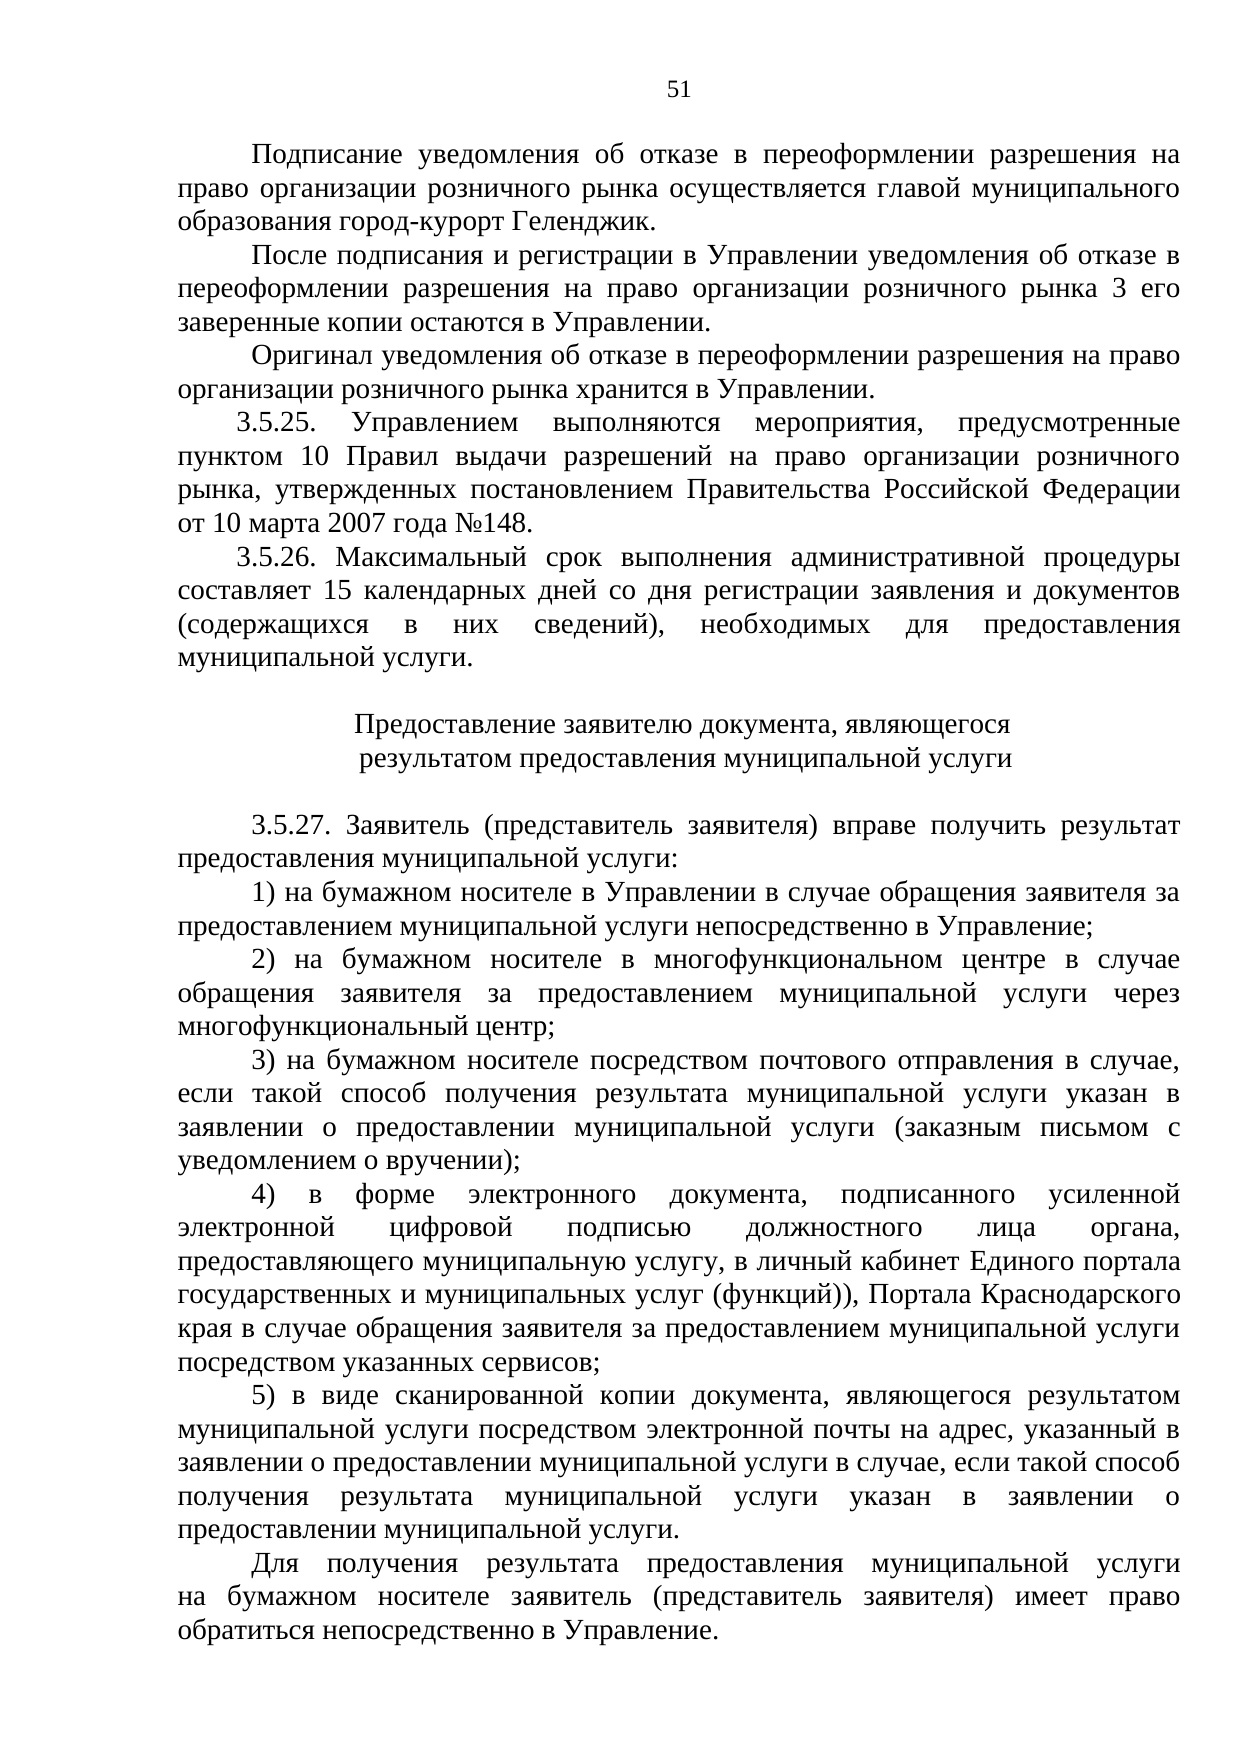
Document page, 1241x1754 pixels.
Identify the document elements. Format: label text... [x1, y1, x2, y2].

text Для получения результата предоставления муниципальной услуги на бумажном носителе заявитель (представитель заявителя) имеет право обратиться непосредственно в Управление. [177, 1545, 1181, 1646]
text Подписание уведомления об отказе в переоформлении разрешения на право организации розничного рынка осуществляется главой муниципального образования город-курорт Геленджик. [177, 136, 1181, 237]
text результатом предоставления муниципальной услуги [177, 740, 1187, 773]
text 2) на бумажном носителе в многофункциональном центре в случае обращения заявителя за предоставлением муниципальной услуги через многофункциональный центр; [177, 941, 1181, 1042]
text 1) на бумажном носителе в Управлении в случае обращения заявителя за предоставлением муниципальной услуги непосредственно в Управление; [177, 874, 1181, 941]
text 3) на бумажном носителе посредством почтового отправления в случае, если такой способ получения результата муниципальной услуги указан в заявлении о предоставлении муниципальной услуги (заказным письмом с уведомлением о вручении); [177, 1042, 1181, 1176]
text 5) в виде сканированной копии документа, являющегося результатом муниципальной услуги посредством электронной почты на адрес, указанный в заявлении о предоставлении муниципальной услуги в случае, если такой способ получения результата муниципальной услуги указан в заявлении о предоставлении муниципальной услуги. [177, 1377, 1181, 1545]
text 3.5.26. Максимальный срок выполнения административной процедуры составляет 15 календарных дней со дня регистрации заявления и документов (содержащихся в них сведений), необходимых для предоставления муниципальной услуги. [177, 539, 1181, 673]
text 4) в форме электронного документа, подписанного усиленной электронной цифровой подписью должностного лица органа, предоставляющего муниципальную услугу, в личный кабинет Единого портала государственных и муниципальных услуг (функций)), Портала Краснодарского края в случае обращения заявителя за предоставлением муниципальной услуги посредством указанных сервисов; [177, 1176, 1181, 1377]
text Предоставление заявителю документа, являющегося [177, 706, 1187, 740]
text 3.5.25. Управлением выполняются мероприятия, предусмотренные пунктом 10 Правил выдачи разрешений на право организации розничного рынка, утвержденных постановлением Правительства Российской Федерации от 10 марта 2007 года №148. [177, 404, 1181, 539]
text После подписания и регистрации в Управлении уведомления об отказе в переоформлении разрешения на право организации розничного рынка 3 его заверенные копии остаются в Управлении. [177, 237, 1181, 337]
text 3.5.27. Заявитель (представитель заявителя) вправе получить результат предоставления муниципальной услуги: [177, 807, 1181, 874]
text Оригинал уведомления об отказе в переоформлении разрешения на право организации розничного рынка хранится в Управлении. [177, 337, 1181, 404]
